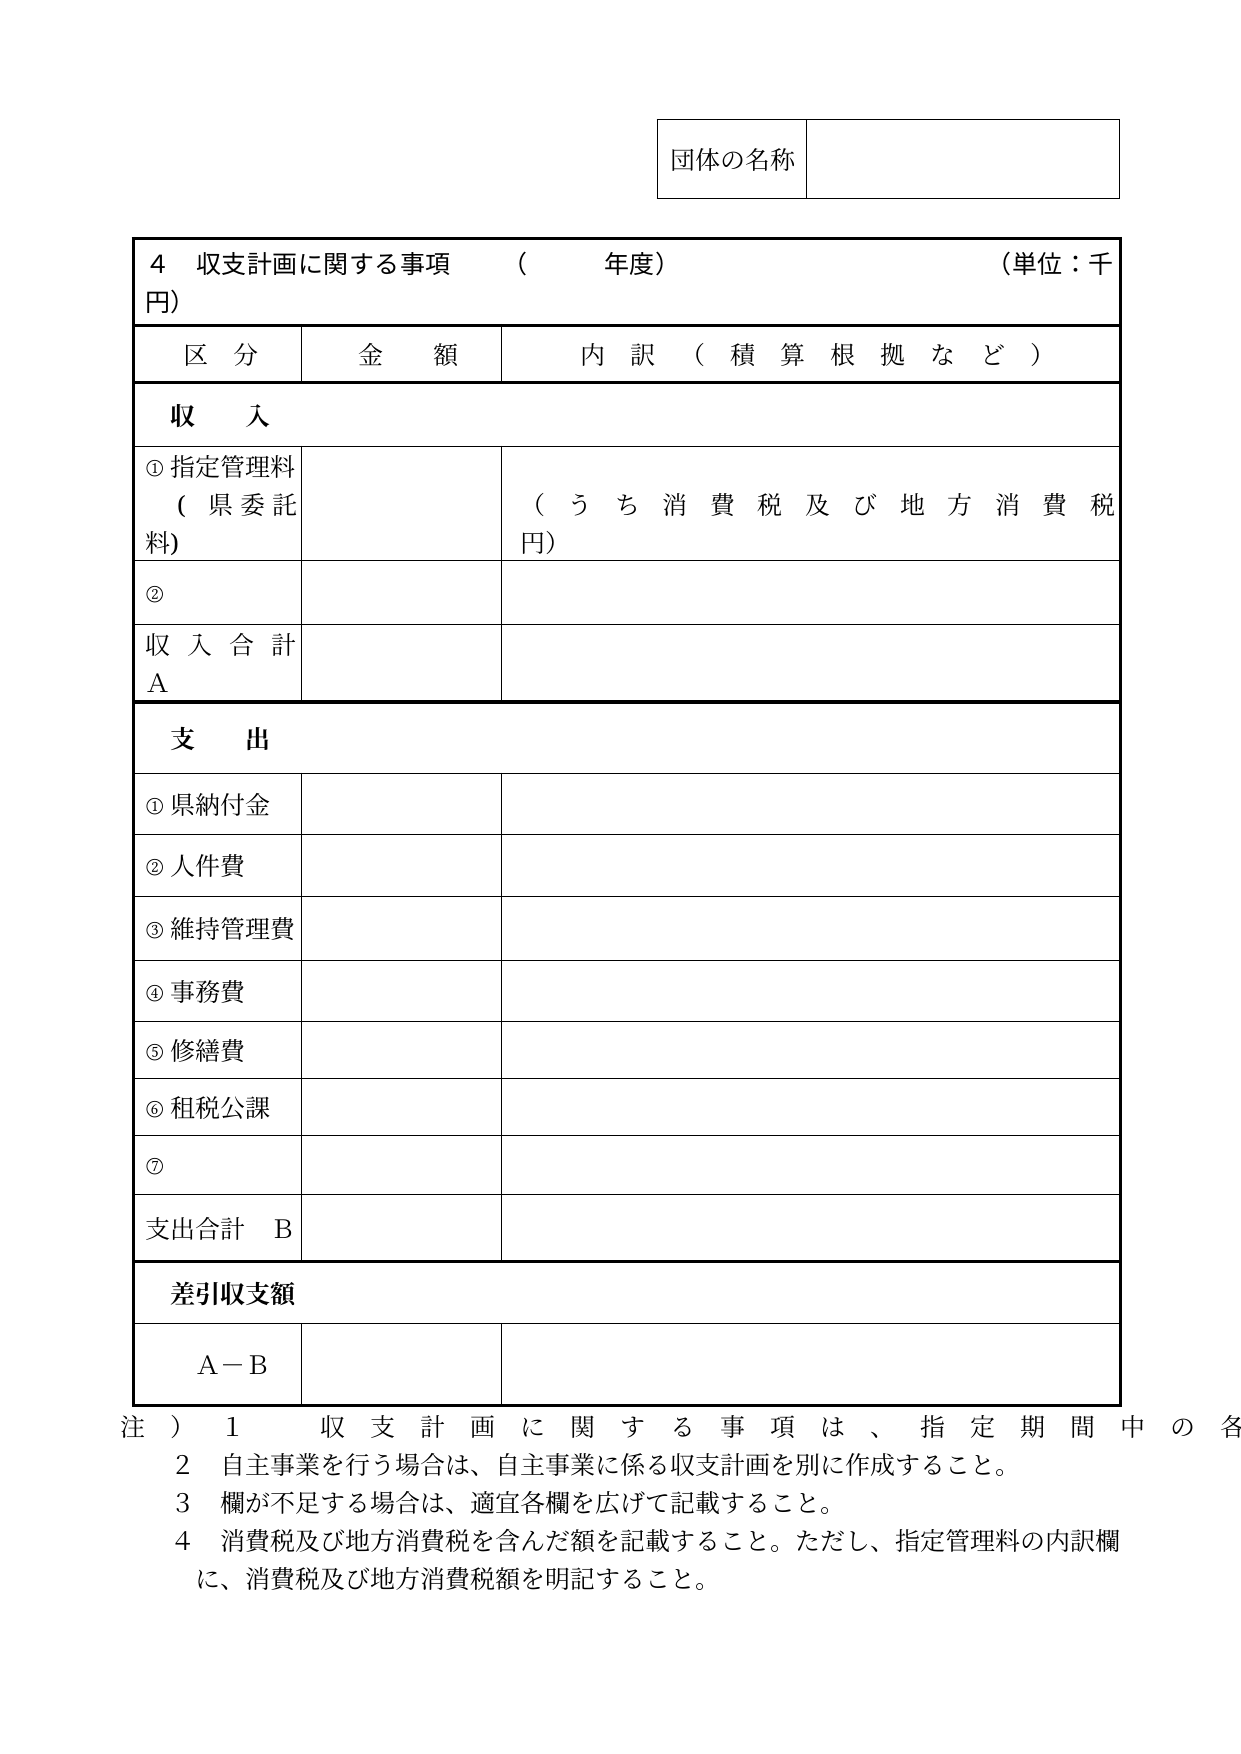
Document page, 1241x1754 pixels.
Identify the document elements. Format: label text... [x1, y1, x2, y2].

table_cell [502, 1022, 1119, 1078]
table_cell （うち消費税及び地方消費税 円） [502, 447, 1119, 560]
table_cell ③維持管理費 [135, 897, 301, 960]
table_cell Ａ－Ｂ [135, 1324, 301, 1404]
table_cell 支 出 [135, 704, 1119, 772]
table_cell ④事務費 [135, 961, 301, 1021]
table_cell [502, 1324, 1119, 1404]
table_cell 支出合計 Ｂ [135, 1195, 301, 1260]
table_cell [302, 625, 501, 700]
table_cell [502, 1136, 1119, 1194]
table_cell ①県納付金 [135, 774, 301, 834]
text ４ 消費税及び地方消費税を含んだ額を記載すること。ただし、指定管理料の内訳欄に、消費税及び地方消費税額を明記すること。 [120, 1521, 1120, 1597]
table_cell 差引収支額 [135, 1263, 1119, 1323]
table_cell [302, 1136, 501, 1194]
table_cell [502, 835, 1119, 896]
table_cell [502, 1195, 1119, 1260]
table_header [807, 120, 1119, 198]
table_cell [502, 1079, 1119, 1134]
table_cell [302, 1022, 501, 1078]
table_cell [502, 625, 1119, 700]
text ３ 欄が不足する場合は、適宜各欄を広げて記載すること。 [120, 1483, 1120, 1521]
table_cell ⑤修繕費 [135, 1022, 301, 1078]
table_cell [302, 774, 501, 834]
table_cell ⑦ [135, 1136, 301, 1194]
table_cell [302, 1195, 501, 1260]
table_cell ② [135, 561, 301, 623]
table_cell [302, 1079, 501, 1134]
table_cell [502, 897, 1119, 960]
table_cell 収入合計 Ａ [135, 625, 301, 700]
table_cell 内 訳 （ 積 算 根 拠 な ど ） [502, 327, 1119, 381]
table_cell [302, 897, 501, 960]
table_cell 区 分 [135, 327, 301, 381]
table_cell [302, 561, 501, 623]
table_header 団体の名称 [658, 120, 806, 198]
table_cell [302, 447, 501, 560]
table_cell ①指定管理料 (県委託料) [135, 447, 301, 560]
text ２ 自主事業を行う場合は、自主事業に係る収支計画を別に作成すること。 [120, 1445, 1120, 1483]
table_cell ②人件費 [135, 835, 301, 896]
table_cell ⑥租税公課 [135, 1079, 301, 1134]
table_cell 収 入 [135, 384, 1119, 446]
text 注）１ 収支計画に関する事項は、指定期間中の各年度ごとに別葉で作成すること。 [120, 1407, 1120, 1445]
table_cell [502, 561, 1119, 623]
table_header ４ 収支計画に関する事項 （ 年度） （単位：千円） [135, 240, 1119, 324]
table_cell [302, 961, 501, 1021]
table_cell [502, 774, 1119, 834]
table_cell [302, 1324, 501, 1404]
table_cell [302, 835, 501, 896]
table_cell [502, 961, 1119, 1021]
table_cell 金 額 [302, 327, 501, 381]
